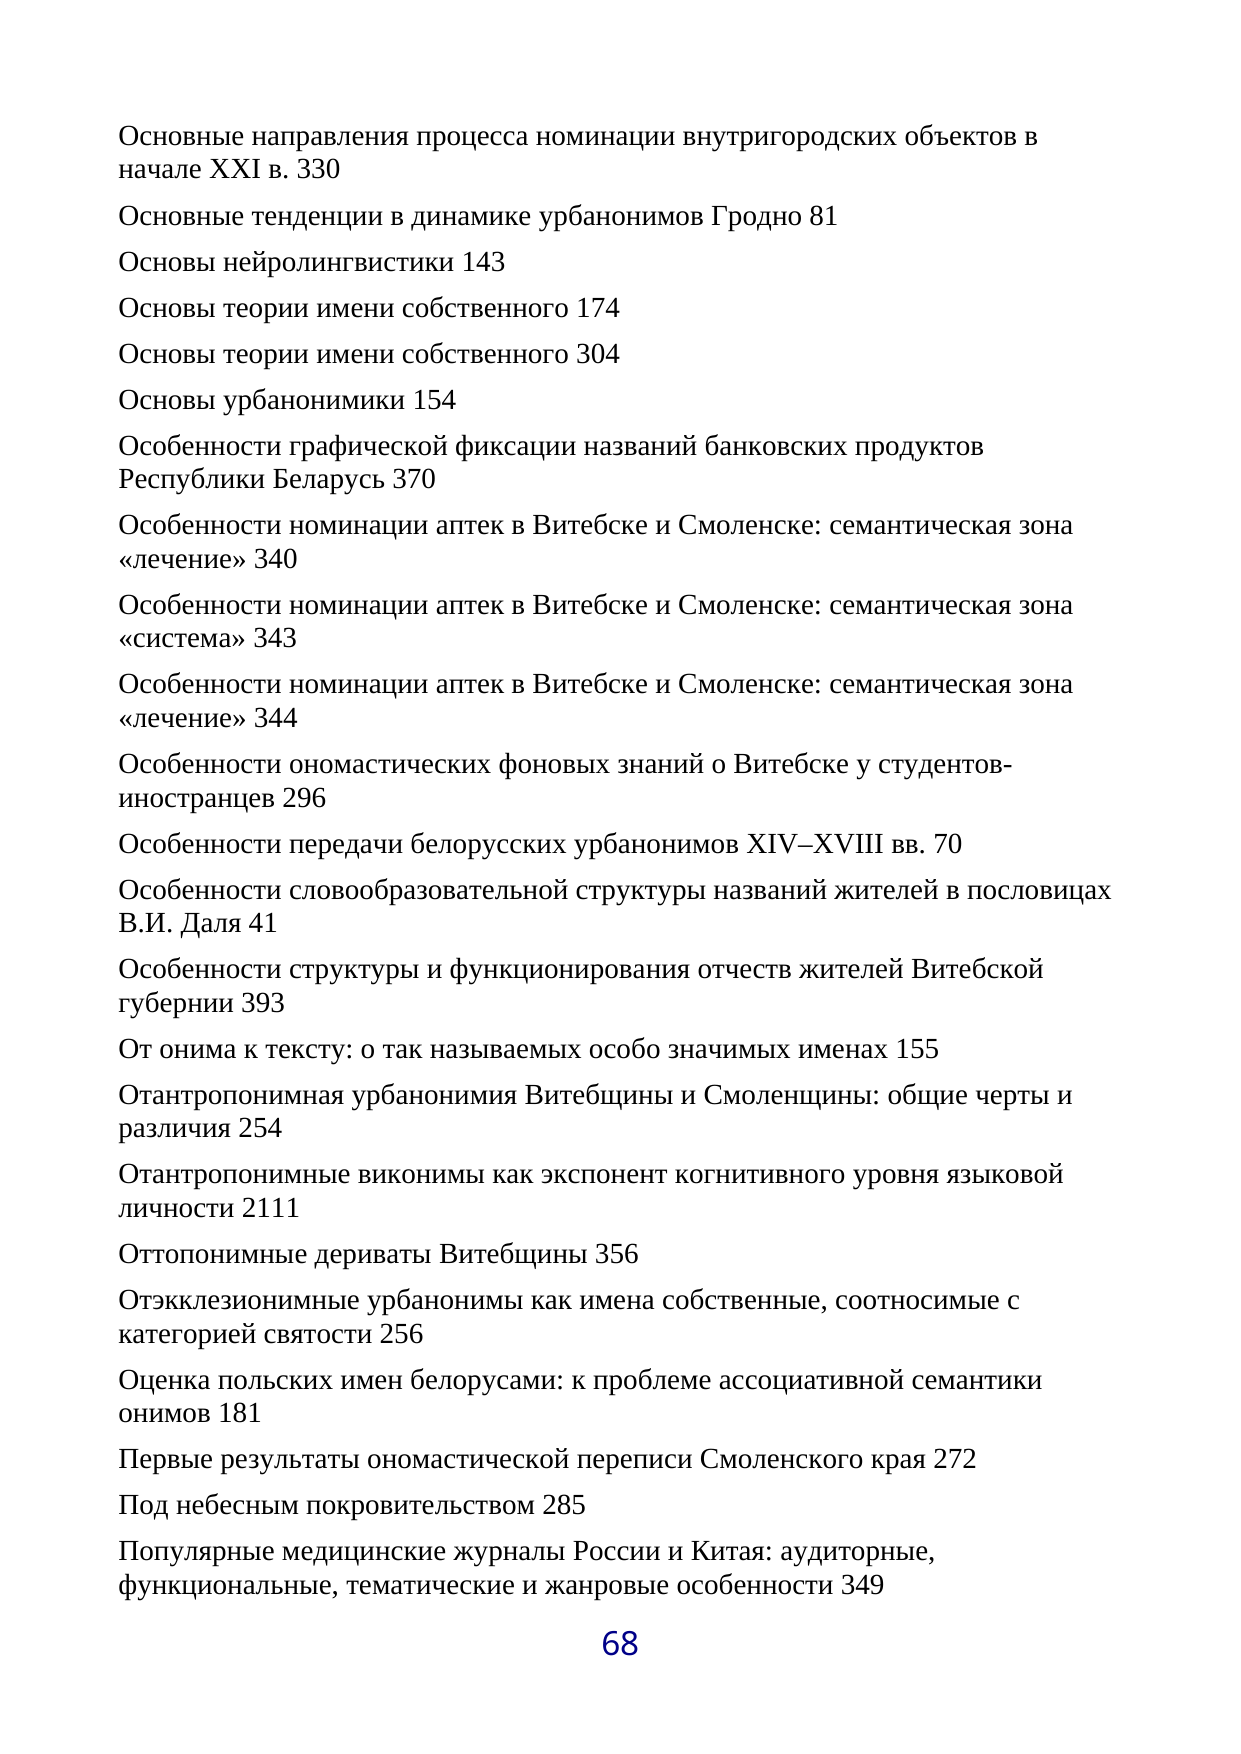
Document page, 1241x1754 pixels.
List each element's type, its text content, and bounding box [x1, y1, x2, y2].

text Оттопонимные дериваты Витебщины 356 [118, 1236, 1122, 1270]
text Отантропонимная урбанонимия Витебщины и Смоленщины: общие черты и различия 254 [118, 1077, 1122, 1144]
text Основы теории имени собственного 304 [118, 336, 1122, 369]
text Оценка польских имен белорусами: к проблеме ассоциативной семантики онимов 181 [118, 1362, 1122, 1429]
text Под небесным покровительством 285 [118, 1487, 1122, 1521]
text Особенности структуры и функционирования отчеств жителей Витебской губернии 393 [118, 951, 1122, 1018]
text Особенности ономастических фоновых знаний о Витебске у студентов-иностранцев 296 [118, 746, 1122, 813]
text Отантропонимные виконимы как экспонент когнитивного уровня языковой личности 2111 [118, 1157, 1122, 1224]
text Особенности номинации аптек в Витебске и Смоленске: семантическая зона «система» 343 [118, 587, 1122, 654]
text Отэкклезионимные урбанонимы как имена собственные, соотносимые с категорией святости 256 [118, 1282, 1122, 1349]
text Основы теории имени собственного 174 [118, 290, 1122, 323]
text От онима к тексту: о так называемых особо значимых именах 155 [118, 1031, 1122, 1064]
text Особенности графической фиксации названий банковских продуктов Республики Беларусь 370 [118, 428, 1122, 495]
text Основные тенденции в динамике урбанонимов Гродно 81 [118, 198, 1122, 231]
text Основные направления процесса номинации внутригородских объектов в начале XXI в. 330 [118, 118, 1122, 185]
text Основы урбанонимики 154 [118, 382, 1122, 415]
text Особенности передачи белорусских урбанонимов XIV–XVIII вв. 70 [118, 826, 1122, 859]
text Особенности словообразовательной структуры названий жителей в пословицах В.И. Даля 41 [118, 872, 1122, 939]
text Особенности номинации аптек в Витебске и Смоленске: семантическая зона «лечение» 340 [118, 507, 1122, 574]
text Основы нейролингвистики 143 [118, 244, 1122, 277]
text Первые результаты ономастической переписи Смоленского края 272 [118, 1441, 1122, 1475]
text Популярные медицинские журналы России и Китая: аудиторные, функциональные, тематические и жанровые особенности 349 [118, 1533, 1122, 1601]
text Особенности номинации аптек в Витебске и Смоленске: семантическая зона «лечение» 344 [118, 667, 1122, 734]
